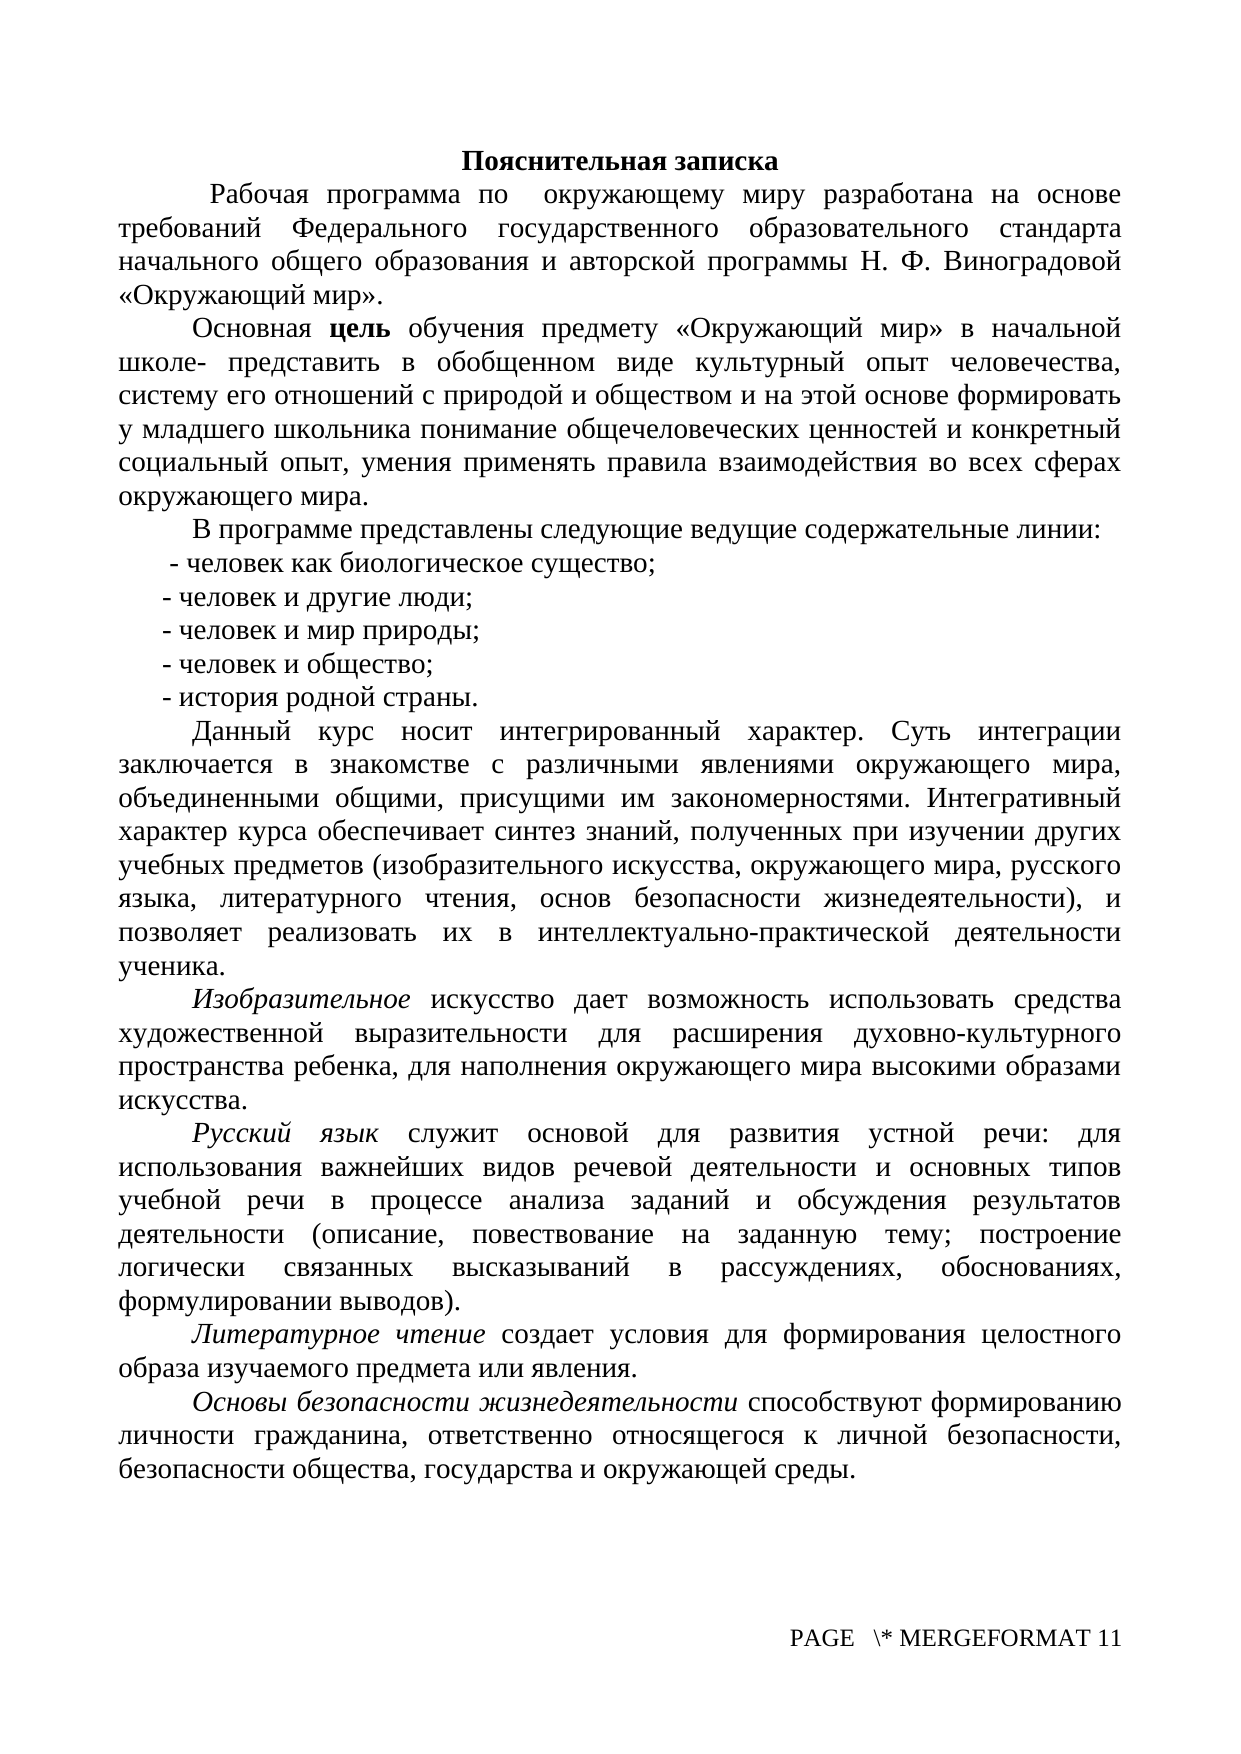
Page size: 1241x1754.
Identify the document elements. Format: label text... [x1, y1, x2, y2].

text Изобразительное искусство дает возможность использовать средства художественной выразительности для расширения духовно-культурного пространства ребенка, для наполнения окружающего мира высокими образами искусства. [118, 981, 1122, 1115]
text - история родной страны. [118, 679, 1122, 713]
text Основная цель обучения предмету «Окружающий мир» в начальной школе- представить в обобщенном виде культурный опыт человечества, систему его отношений с природой и обществом и на этой основе формировать у младшего школьника понимание общечеловеческих ценностей и конкретный социальный опыт, умения применять правила взаимодействия во всех сферах окружающего мира. [118, 310, 1122, 512]
text Русский язык служит основой для развития устной речи: для использования важнейших видов речевой деятельности и основных типов учебной речи в процессе анализа заданий и обсуждения результатов деятельности (описание, повествование на заданную тему; построение логически связанных высказываний в рассуждениях, обоснованиях, формулировании выводов). [118, 1115, 1122, 1317]
text Рабочая программа по окружающему миру разработана на основе требований Федерального государственного образовательного стандарта начального общего образования и авторской программы Н. Ф. Виноградовой «Окружающий мир». [118, 176, 1122, 310]
text - человек как биологическое существо; [118, 545, 1122, 579]
text Основы безопасности жизнедеятельности способствуют формированию личности гражданина, ответственно относящегося к личной безопасности, безопасности общества, государства и окружающей среды. [118, 1384, 1122, 1484]
text В программе представлены следующие ведущие содержательные линии: [118, 512, 1122, 545]
text Данный курс носит интегрированный характер. Суть интеграции заключается в знакомстве с различными явлениями окружающего мира, объединенными общими, присущими им закономерностями. Интегративный характер курса обеспечивает синтез знаний, полученных при изучении других учебных предметов (изобразительного искусства, окружающего мира, русского языка, литературного чтения, основ безопасности жизнедеятельности), и позволяет реализовать их в интеллектуально-практической деятельности ученика. [118, 713, 1122, 981]
text - человек и общество; [118, 646, 1122, 679]
text Литературное чтение создает условия для формирования целостного образа изучаемого предмета или явления. [118, 1317, 1122, 1384]
text - человек и мир природы; [118, 612, 1122, 646]
text - человек и другие люди; [118, 579, 1122, 612]
text Пояснительная записка [118, 143, 1122, 176]
